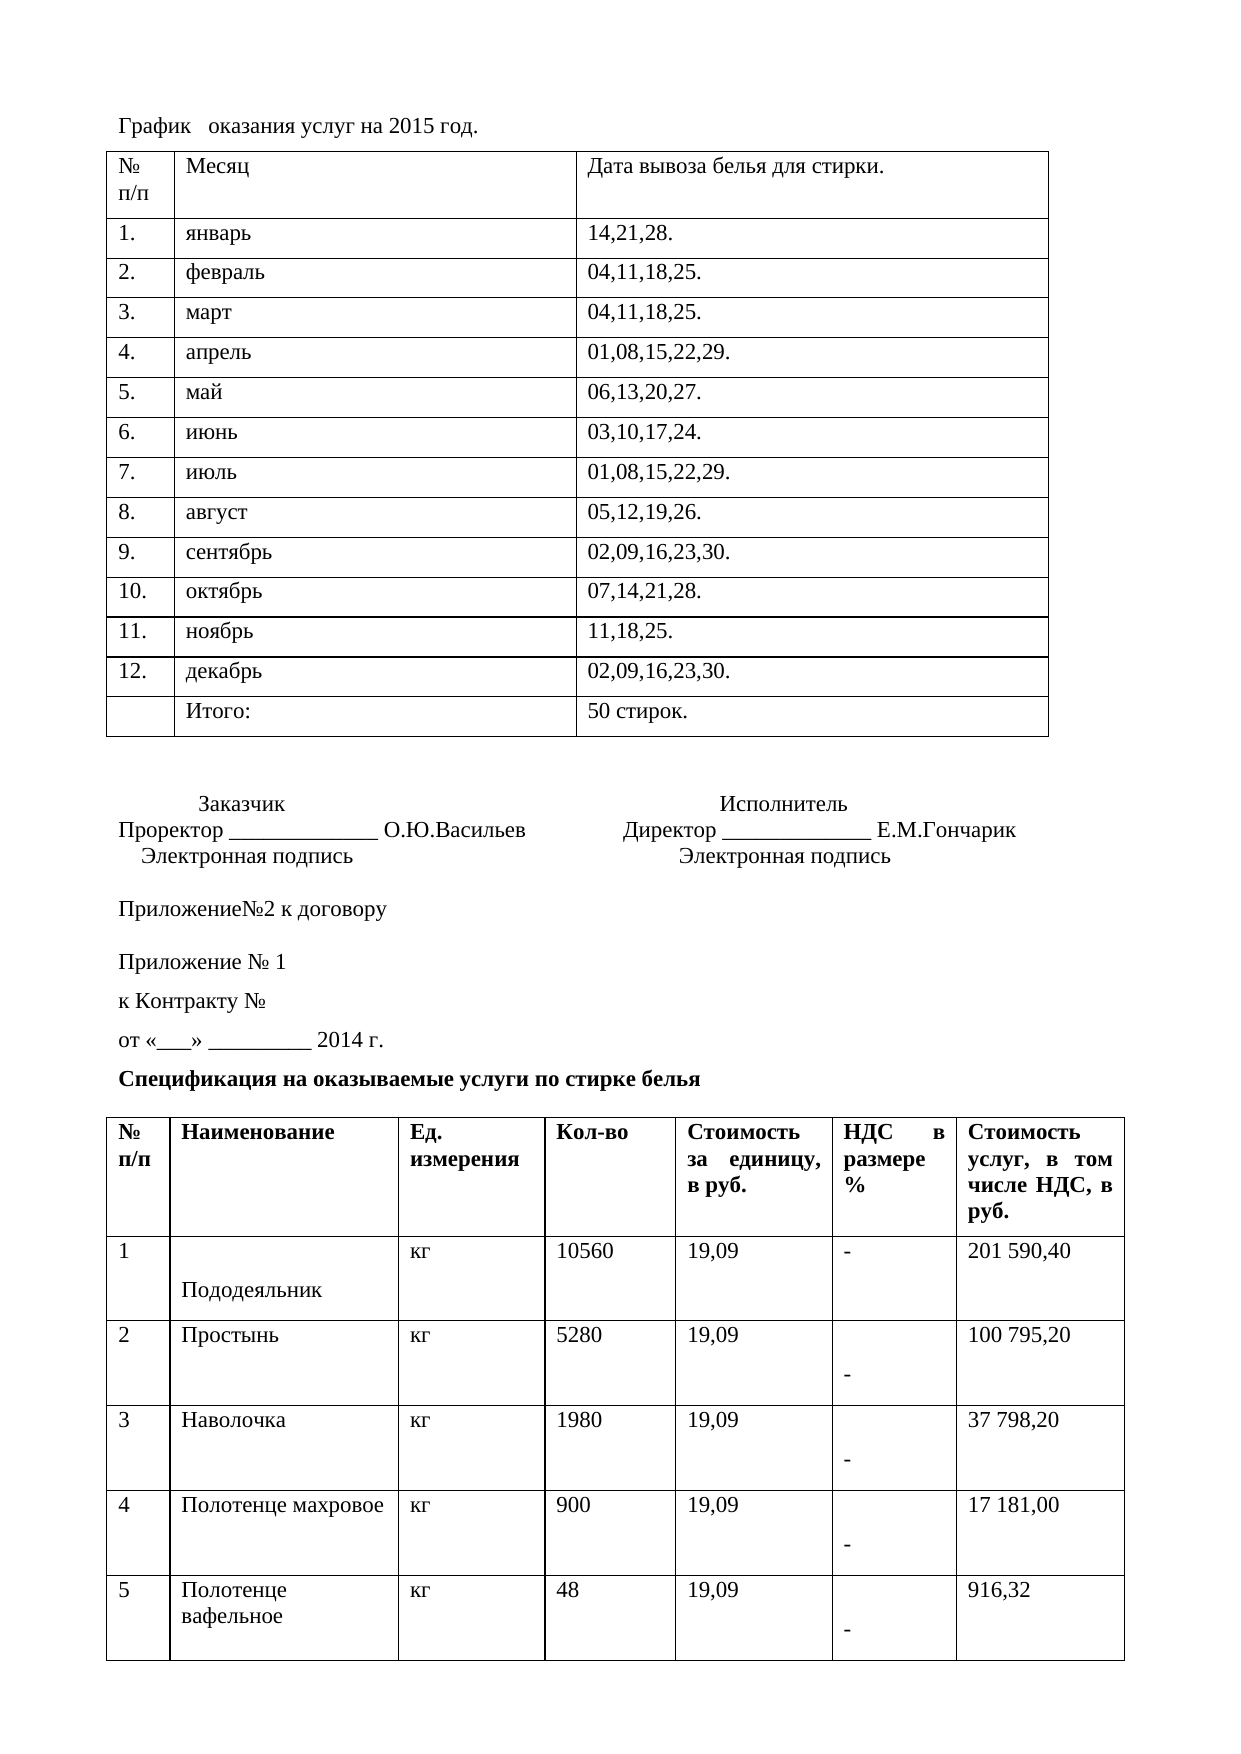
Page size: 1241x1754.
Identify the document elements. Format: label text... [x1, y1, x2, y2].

table_cell 14,21,28. [577, 219, 1048, 257]
table_cell сентябрь [175, 538, 576, 577]
table_cell 01,08,15,22,29. [577, 338, 1048, 377]
table_cell 2. [107, 259, 174, 297]
table_cell ноябрь [175, 618, 576, 656]
table_cell кг [399, 1576, 544, 1660]
table_cell кг [399, 1321, 544, 1405]
text График оказания услуг на 2015 год. [118, 112, 1181, 139]
table_cell 11. [107, 618, 174, 656]
table_cell 37 798,20 [957, 1406, 1124, 1490]
table_cell кг [399, 1491, 544, 1575]
table_cell февраль [175, 259, 576, 297]
table_cell - [833, 1406, 956, 1490]
table_cell 4. [107, 338, 174, 377]
text Проректор _____________ О.Ю.Васильев Директор _____________ Е.М.Гончарик [118, 816, 1181, 843]
table_header № п/п [107, 152, 174, 217]
table_header Дата вывоза белья для стирки. [577, 152, 1048, 217]
table_cell 10. [107, 578, 174, 616]
table_cell 05,12,19,26. [577, 498, 1048, 537]
table_cell 11,18,25. [577, 618, 1048, 656]
table_cell 916,32 [957, 1576, 1124, 1660]
table_cell 5 [107, 1576, 169, 1660]
table_header Наименование [171, 1118, 398, 1236]
text Заказчик Исполнитель [118, 790, 1181, 816]
table_cell кг [399, 1237, 544, 1320]
table_header № п/п [107, 1118, 169, 1236]
text к Контракту № [118, 987, 1181, 1013]
table_cell 100 795,20 [957, 1321, 1124, 1405]
text Приложение № 1 [118, 948, 1181, 974]
table_cell 17 181,00 [957, 1491, 1124, 1575]
table_cell Полотенце вафельное [171, 1576, 398, 1660]
table_cell - [833, 1321, 956, 1405]
table_cell 19,09 [676, 1321, 832, 1405]
table_cell кг [399, 1406, 544, 1490]
table_header Месяц [175, 152, 576, 217]
table_cell июнь [175, 418, 576, 457]
table_cell 01,08,15,22,29. [577, 458, 1048, 497]
table_cell 1980 [546, 1406, 675, 1490]
table_cell 06,13,20,27. [577, 378, 1048, 417]
table_cell Простынь [171, 1321, 398, 1405]
table_cell 1. [107, 219, 174, 257]
table_cell 9. [107, 538, 174, 577]
table_cell 19,09 [676, 1237, 832, 1320]
table_cell август [175, 498, 576, 537]
table_cell 1 [107, 1237, 169, 1320]
table_header Стоимость услуг, в том числе НДС, в руб. [957, 1118, 1124, 1236]
table_header Кол-во [546, 1118, 675, 1236]
table_cell - [833, 1237, 956, 1320]
table_cell 3. [107, 298, 174, 337]
table_cell декабрь [175, 658, 576, 696]
table_cell 50 стирок. [577, 697, 1048, 736]
table_cell 48 [546, 1576, 675, 1660]
table_cell июль [175, 458, 576, 497]
table_cell 5. [107, 378, 174, 417]
table_cell октябрь [175, 578, 576, 616]
table_cell 04,11,18,25. [577, 259, 1048, 297]
table_cell 3 [107, 1406, 169, 1490]
table_cell 8. [107, 498, 174, 537]
table_cell 19,09 [676, 1406, 832, 1490]
table_cell 2 [107, 1321, 169, 1405]
table_cell 02,09,16,23,30. [577, 658, 1048, 696]
text Электронная подпись Электронная подпись [118, 843, 1181, 869]
table_cell Полотенце махровое [171, 1491, 398, 1575]
table_header Стоимость за единицу, в руб. [676, 1118, 832, 1236]
table_cell Наволочка [171, 1406, 398, 1490]
table_cell 02,09,16,23,30. [577, 538, 1048, 577]
table_cell 201 590,40 [957, 1237, 1124, 1320]
table_cell Пододеяльник [171, 1237, 398, 1320]
table_cell 5280 [546, 1321, 675, 1405]
table_cell май [175, 378, 576, 417]
table_cell Итого: [175, 697, 576, 736]
table_cell 10560 [546, 1237, 675, 1320]
table_header НДС в размере % [833, 1118, 956, 1236]
table_cell 03,10,17,24. [577, 418, 1048, 457]
table_cell 12. [107, 658, 174, 696]
table_cell 6. [107, 418, 174, 457]
table_cell - [833, 1491, 956, 1575]
text Приложение№2 к договору [118, 895, 1181, 922]
table_cell 04,11,18,25. [577, 298, 1048, 337]
text от «___» _________ 2014 г. [118, 1026, 1181, 1052]
table_cell январь [175, 219, 576, 257]
table_cell [107, 697, 174, 736]
text Спецификация на оказываемые услуги по стирке белья [118, 1064, 1181, 1091]
table_cell 19,09 [676, 1491, 832, 1575]
table_header Ед. измерения [399, 1118, 544, 1236]
table_cell - [833, 1576, 956, 1660]
table_cell 07,14,21,28. [577, 578, 1048, 616]
table_cell 19,09 [676, 1576, 832, 1660]
table_cell 7. [107, 458, 174, 497]
table_cell 4 [107, 1491, 169, 1575]
table_cell 900 [546, 1491, 675, 1575]
table_cell апрель [175, 338, 576, 377]
table_cell март [175, 298, 576, 337]
